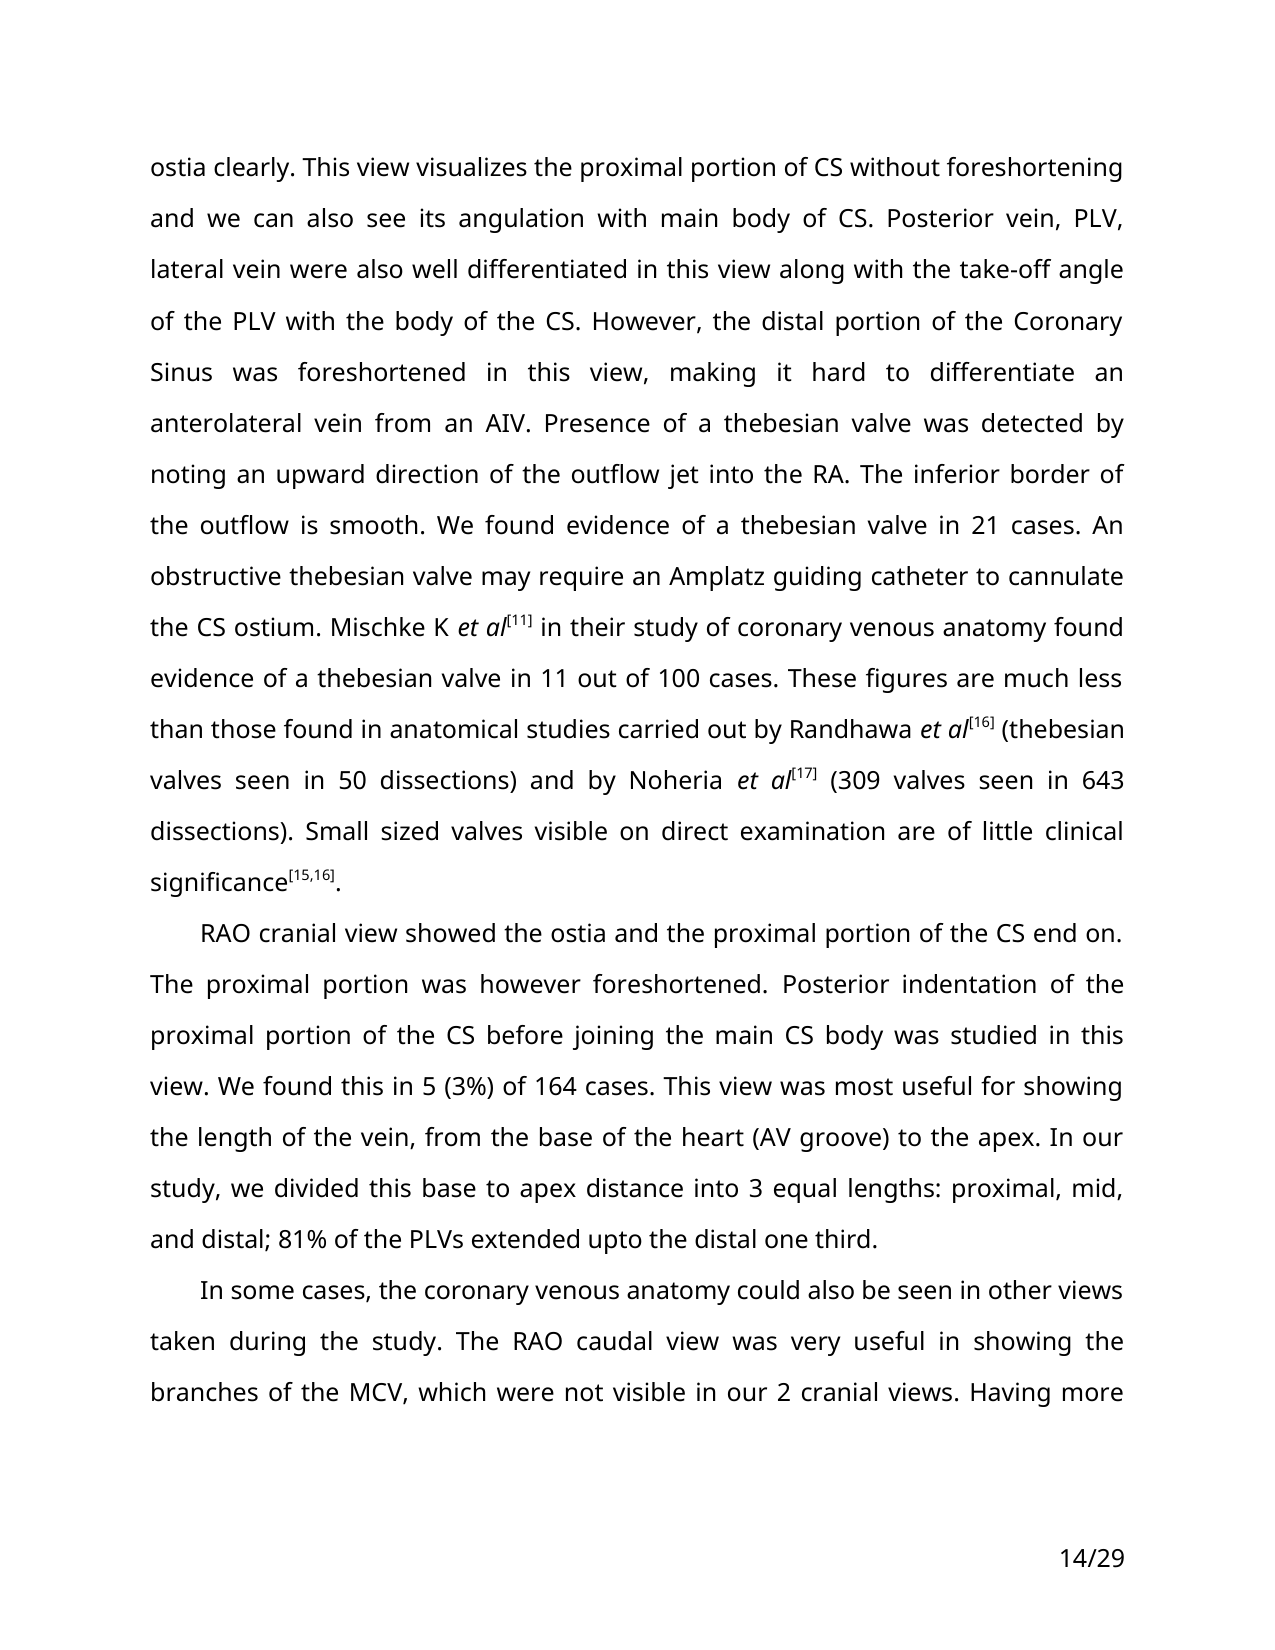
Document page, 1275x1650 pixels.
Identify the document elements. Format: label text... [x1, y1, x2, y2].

text RAO cranial view showed the ostia and the proximal portion of the CS end on. The proximal portion was however foreshortened. Posterior indentation of the proximal portion of the CS before joining the main CS body was studied in this view. We found this in 5 (3%) of 164 cases. This view was most useful for showing the length of the vein, from the base of the heart (AV groove) to the apex. In our study, we divided this base to apex distance into 3 equal lengths: proximal, mid, and distal; 81% of the PLVs extended upto the distal one third. [150, 916, 1125, 1256]
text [150, 150, 1125, 899]
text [150, 1273, 1125, 1409]
